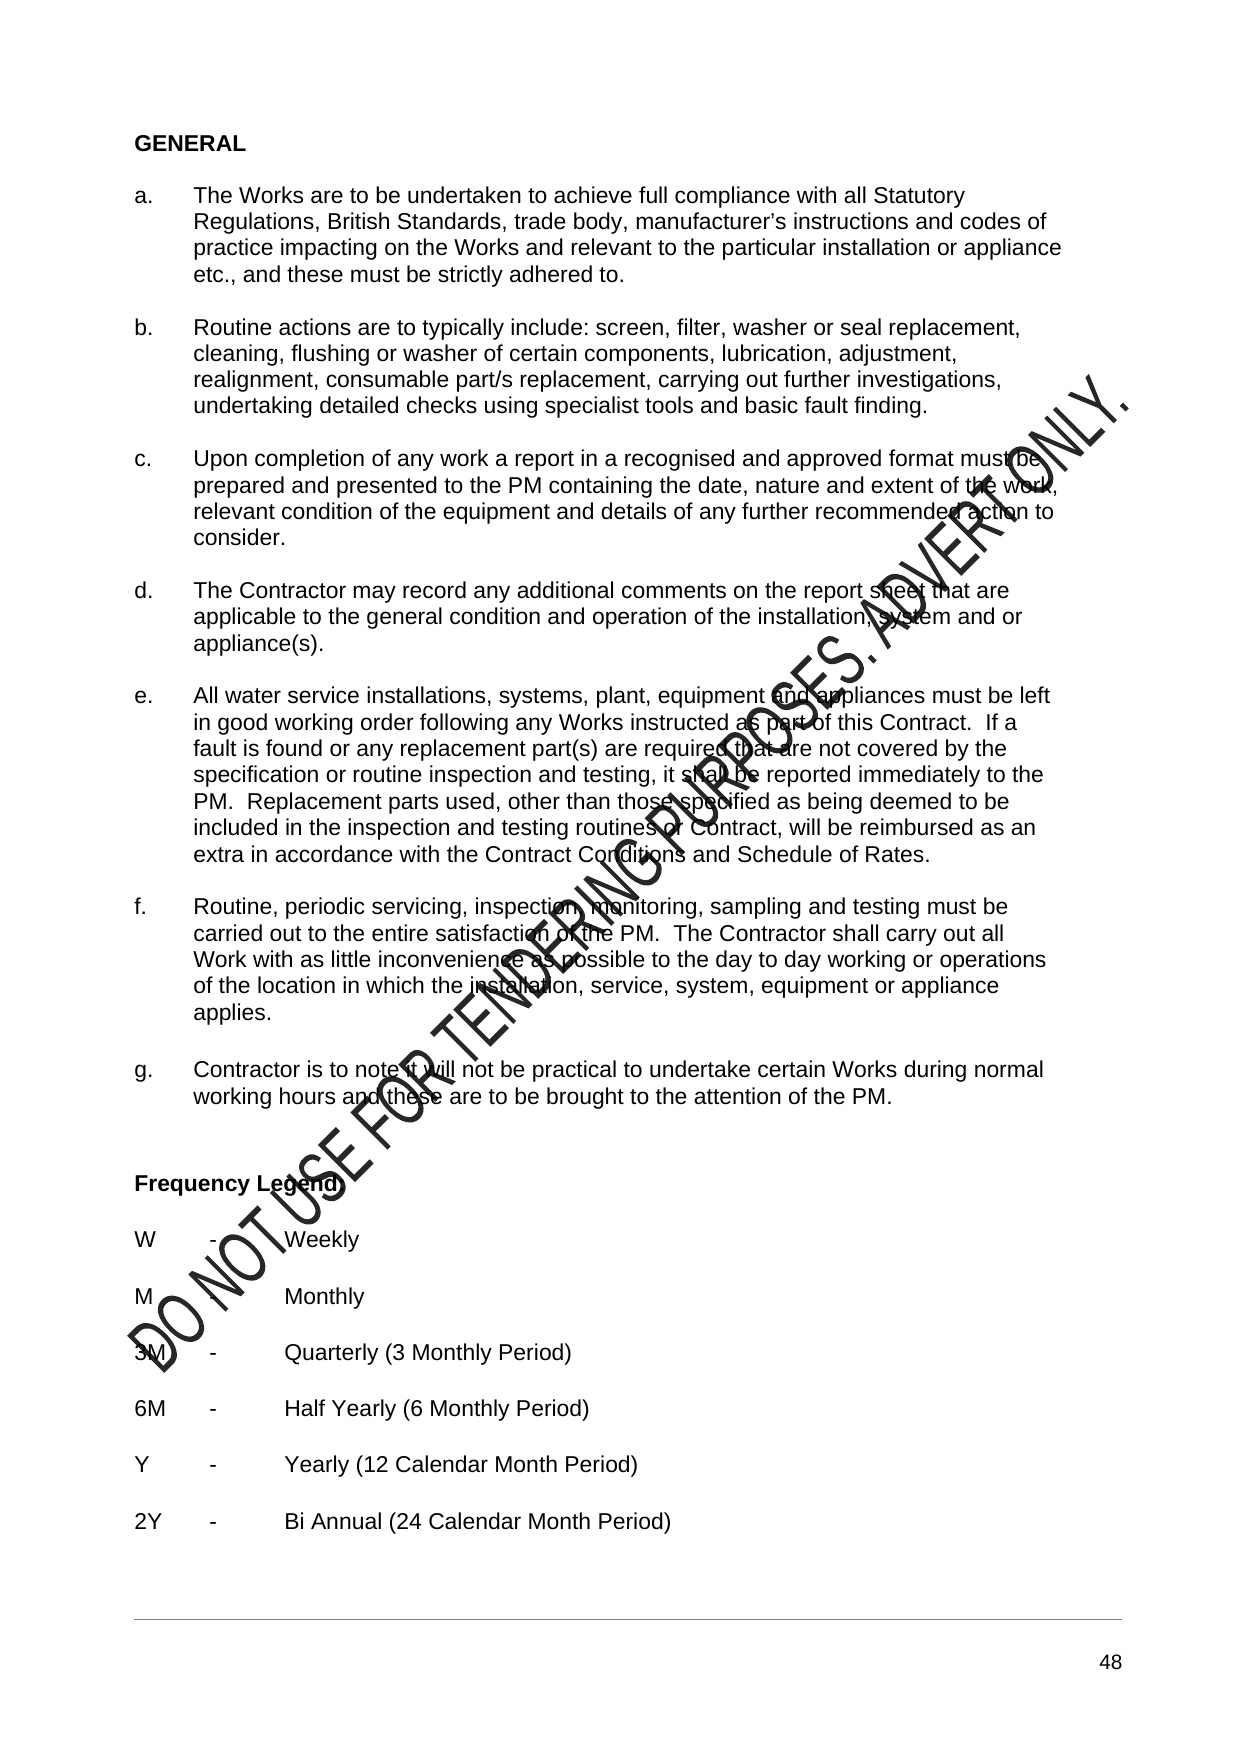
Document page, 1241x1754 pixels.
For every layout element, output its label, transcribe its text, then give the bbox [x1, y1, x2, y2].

text M - Monthly [134, 1278, 1064, 1309]
list The Works are to be undertaken to achieve full compliance with all Statutory Regulations, British Standards, trade body, manufacturer’s instructions and codes of practice impacting on the Works and relevant to the particular installation or appliance etc., and these must be strictly adhered to. [134, 182, 1064, 287]
list Routine, periodic servicing, inspection, monitoring, sampling and testing must be carried out to the entire satisfaction of the PM. The Contractor shall carry out all Work with as little inconvenience as possible to the day to day working or operations of the location in which the installation, service, system, equipment or appliance applies. [134, 893, 1064, 1025]
text 2Y - Bi Annual (24 Calendar Month Period) [134, 1503, 1064, 1534]
list The Contractor may record any additional comments on the report sheet that are applicable to the general condition and operation of the installation, system and or appliance(s). [134, 577, 1064, 656]
text GENERAL [134, 125, 1122, 157]
text W - Weekly [134, 1221, 1064, 1253]
text Y - Yearly (12 Calendar Month Period) [134, 1446, 1064, 1478]
text 3M - Quarterly (3 Monthly Period) [134, 1334, 1064, 1365]
text 6M - Half Yearly (6 Monthly Period) [134, 1390, 1064, 1421]
list Contractor is to note it will not be practical to undertake certain Works during normal working hours and these are to be brought to the attention of the PM. [134, 1056, 1064, 1109]
list All water service installations, systems, plant, equipment and appliances must be left in good working order following any Works instructed as part of this Contract. If a fault is found or any replacement part(s) are required that are not covered by the specification or routine inspection and testing, it shall be reported immediately to the PM. Replacement parts used, other than those specified as being deemed to be included in the inspection and testing routines or Contract, will be reimbursed as an extra in accordance with the Contract Conditions and Schedule of Rates. [134, 682, 1064, 867]
list Routine actions are to typically include: screen, filter, washer or seal replacement, cleaning, flushing or washer of certain components, lubrication, adjustment, realignment, consumable part/s replacement, carrying out further investigations, undertaking detailed checks using specialist tools and basic fault finding. [134, 313, 1064, 419]
text Frequency Legend: [134, 1165, 1064, 1196]
list Upon completion of any work a report in a recognised and approved format must be prepared and presented to the PM containing the date, nature and extent of the work, relevant condition of the equipment and details of any further recommended action to consider. [134, 445, 1064, 551]
